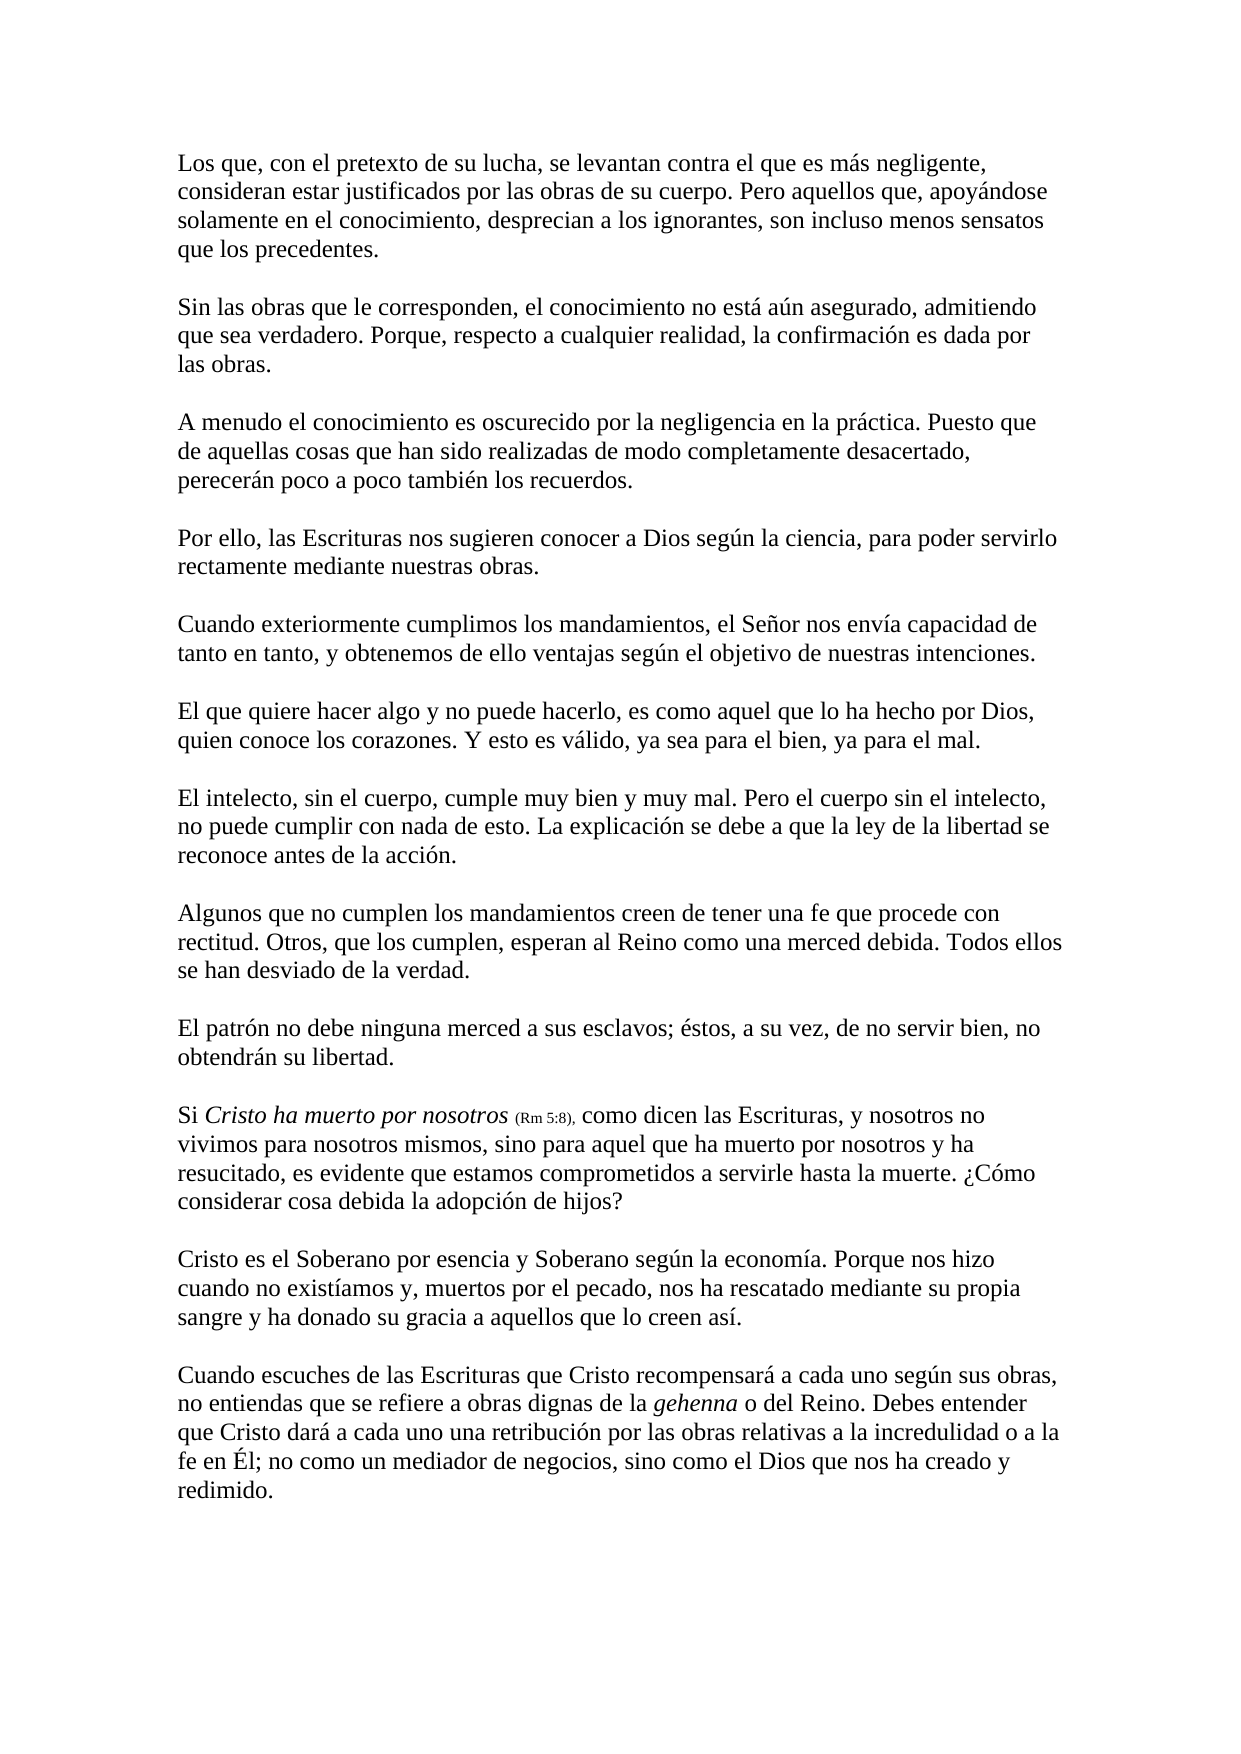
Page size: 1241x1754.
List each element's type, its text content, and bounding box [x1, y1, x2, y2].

text Algunos que no cumplen los mandamientos creen de tener una fe que procede con rectitud. Otros, que los cumplen, esperan al Reino como una merced debida. Todos ellos se han desviado de la verdad. [177, 898, 1063, 984]
text Por ello, las Escrituras nos sugieren conocer a Dios según la ciencia, para poder servirlo rectamente mediante nuestras obras. [177, 523, 1063, 580]
text Cuando exteriormente cumplimos los mandamientos, el Señor nos envía capacidad de tanto en tanto, y obtenemos de ello ventajas según el objetivo de nuestras intenciones. [177, 609, 1063, 667]
text A menudo el conocimiento es oscurecido por la negligencia en la práctica. Puesto que de aquellas cosas que han sido realizadas de modo completamente desacertado, perecerán poco a poco también los recuerdos. [177, 407, 1063, 493]
text El que quiere hacer algo y no puede hacerlo, es como aquel que lo ha hecho por Dios, quien conoce los corazones. Y esto es válido, ya sea para el bien, ya para el mal. [177, 696, 1063, 753]
text Si Cristo ha muerto por nosotros (Rm 5:8), como dicen las Escrituras, y nosotros no vivimos para nosotros mismos, sino para aquel que ha muerto por nosotros y ha resucitado, es evidente que estamos comprometidos a servirle hasta la muerte. ¿Cómo considerar cosa debida la adopción de hijos? [177, 1100, 1063, 1215]
text Sin las obras que le corresponden, el conocimiento no está aún asegurado, admitiendo que sea verdadero. Porque, respecto a cualquier realidad, la confirmación es dada por las obras. [177, 292, 1063, 378]
text Cuando escuches de las Escrituras que Cristo recompensará a cada uno según sus obras, no entiendas que se refiere a obras dignas de la gehenna o del Reino. Debes entender que Cristo dará a cada uno una retribución por las obras relativas a la incredulidad o a la fe en Él; no como un mediador de negocios, sino como el Dios que nos ha creado y redimido. [177, 1360, 1063, 1503]
text Los que, con el pretexto de su lucha, se levantan contra el que es más negligente, consideran estar justificados por las obras de su cuerpo. Pero aquellos que, apoyándose solamente en el conocimiento, desprecian a los ignorantes, son incluso menos sensatos que los precedentes. [177, 148, 1063, 263]
text El intelecto, sin el cuerpo, cumple muy bien y muy mal. Pero el cuerpo sin el intelecto, no puede cumplir con nada de esto. La explicación se debe a que la ley de la libertad se reconoce antes de la acción. [177, 783, 1063, 869]
text El patrón no debe ninguna merced a sus esclavos; éstos, a su vez, de no servir bien, no obtendrán su libertad. [177, 1013, 1063, 1071]
text Cristo es el Soberano por esencia y Soberano según la economía. Porque nos hizo cuando no existíamos y, muertos por el pecado, nos ha rescatado mediante su propia sangre y ha donado su gracia a aquellos que lo creen así. [177, 1244, 1063, 1331]
